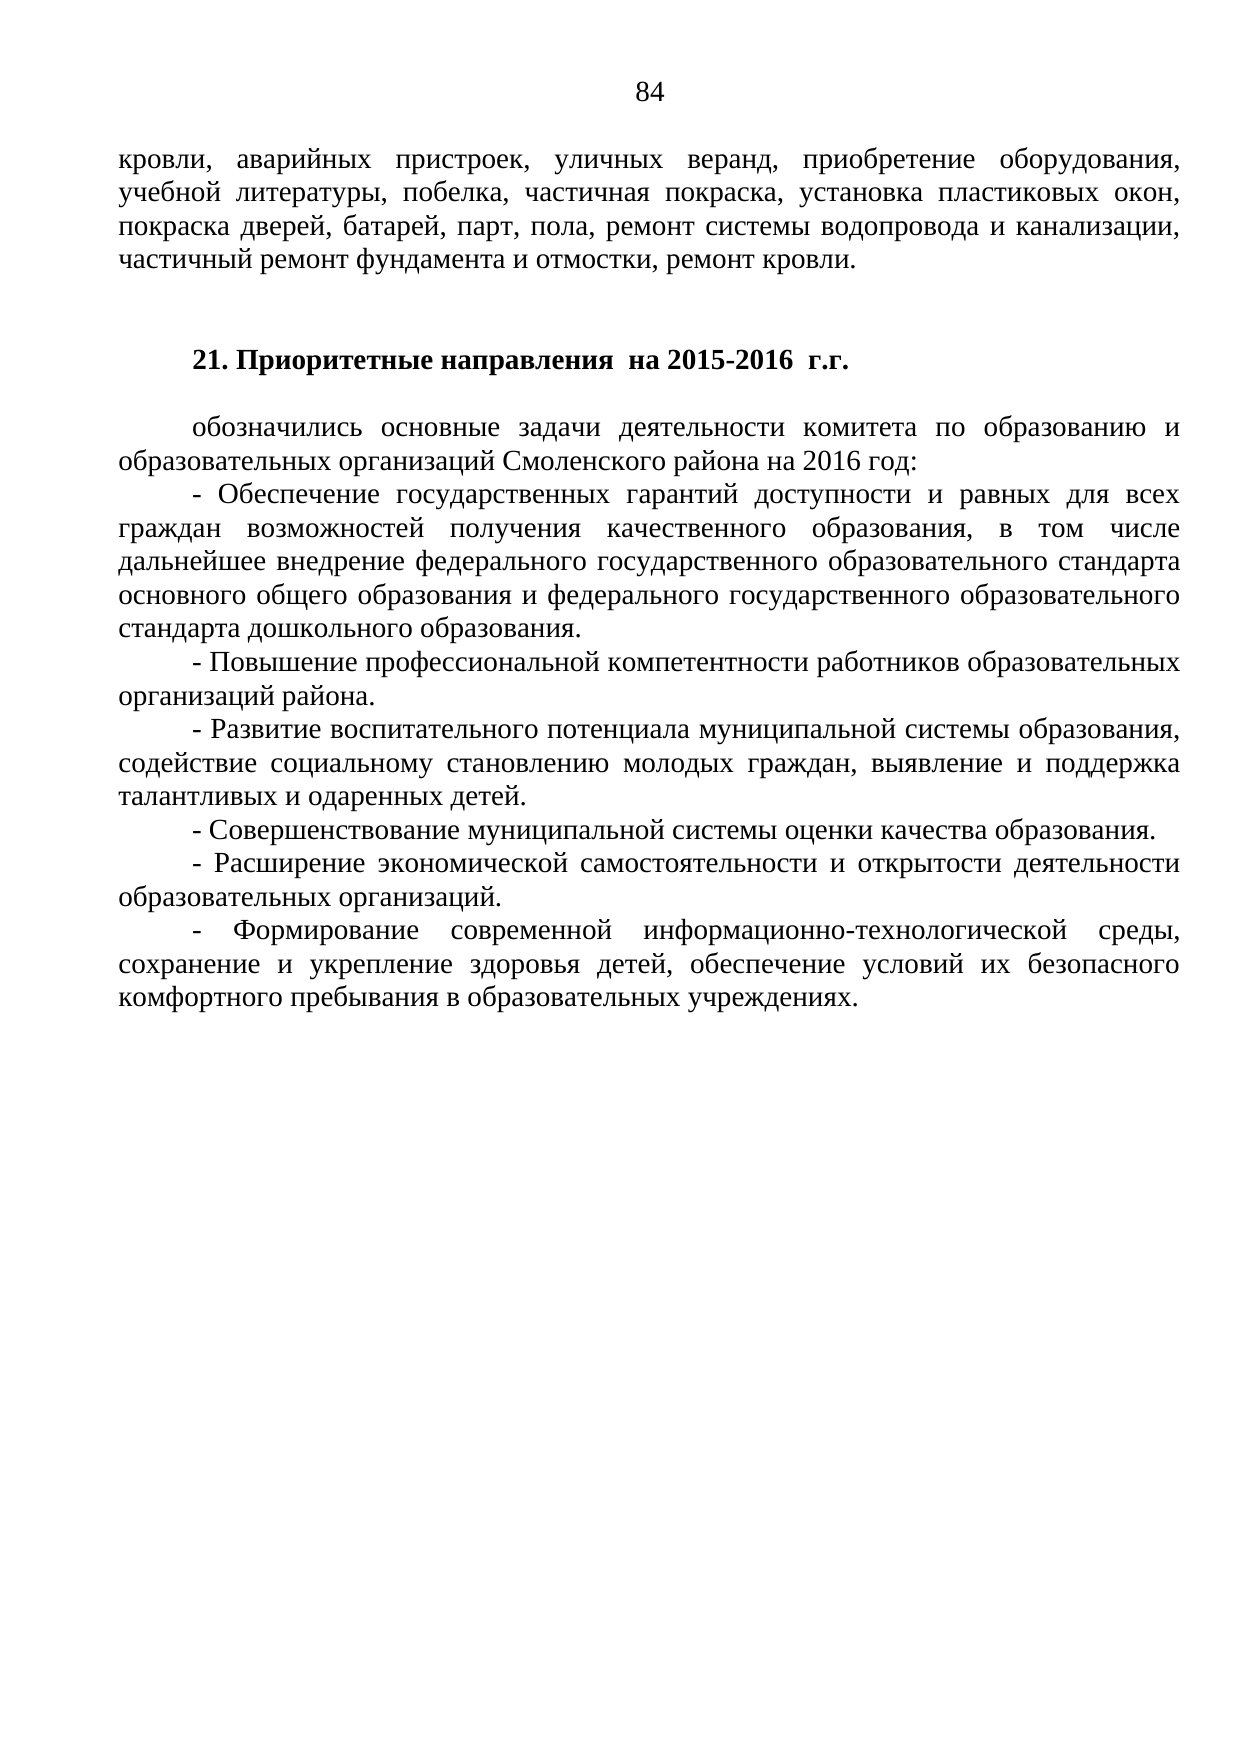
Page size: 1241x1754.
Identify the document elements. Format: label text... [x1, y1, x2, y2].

text - Развитие воспитательного потенциала муниципальной системы образования, содействие социальному становлению молодых граждан, выявление и поддержка талантливых и одаренных детей. [118, 711, 1181, 812]
text - Расширение экономической самостоятельности и открытости деятельности образовательных организаций. [118, 845, 1181, 912]
text 21. Приоритетные направления на 2015-2016 г.г. [118, 342, 1181, 376]
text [118, 141, 1181, 275]
text - Формирование современной информационно-технологической среды, сохранение и укрепление здоровья детей, обеспечение условий их безопасного комфортного пребывания в образовательных учреждениях. [118, 912, 1181, 1013]
text обозначились основные задачи деятельности комитета по образованию и образовательных организаций Смоленского района на 2016 год: [118, 409, 1181, 476]
text - Повышение профессиональной компетентности работников образовательных организаций района. [118, 644, 1181, 711]
text - Обеспечение государственных гарантий доступности и равных для всех граждан возможностей получения качественного образования, в том числе дальнейшее внедрение федерального государственного образовательного стандарта основного общего образования и федерального государственного образовательного стандарта дошкольного образования. [118, 476, 1181, 644]
text - Совершенствование муниципальной системы оценки качества образования. [118, 812, 1181, 845]
